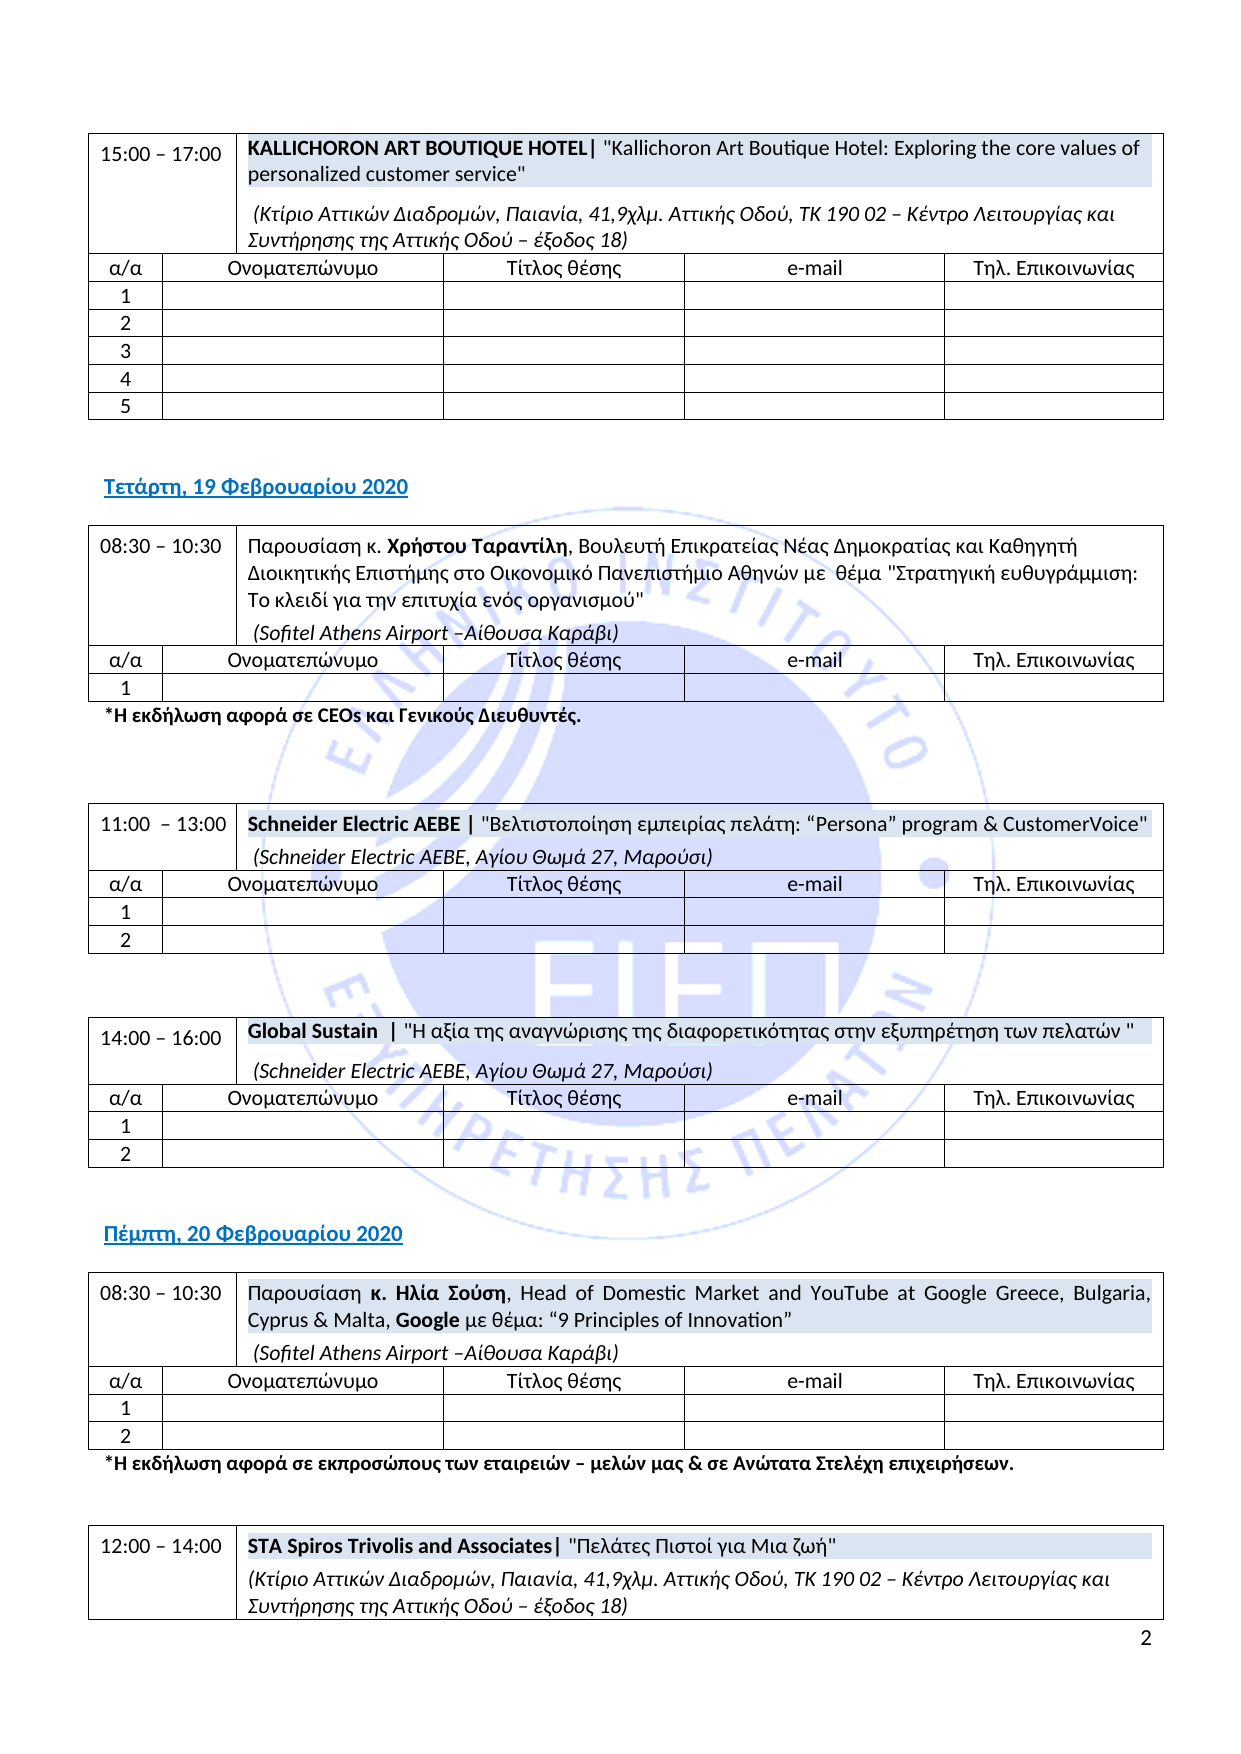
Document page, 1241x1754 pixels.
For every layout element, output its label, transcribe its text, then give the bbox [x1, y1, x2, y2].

table_cell Τηλ. Επικοινωνίας [945, 1367, 1163, 1393]
table_cell [444, 310, 684, 336]
text Πέμπτη, 20 Φεβρουαρίου 2020 [103, 1219, 1152, 1247]
table_cell Τηλ. Επικοινωνίας [945, 1085, 1163, 1111]
table_header Schneider Electric ΑΕΒΕ | "Βελτιστοποίηση εμπειρίας πελάτη: “Persona” program & CustomerVoice" (Schneider Electric ΑΕΒΕ, Αγίου Θωμά 27, Μαρούσι) [237, 804, 1163, 869]
table_cell 2 [89, 310, 162, 336]
table_cell [163, 282, 443, 308]
table_cell [444, 337, 684, 364]
table_cell e-mail [685, 254, 944, 281]
table_cell [945, 898, 1163, 925]
table_header 08:30 – 10:30 [89, 526, 236, 645]
table_cell 2 [89, 1140, 162, 1167]
table_header Παρουσίαση κ. Ηλία Σούση, Head of Domestic Market and YouTube at Google Greece, Bulgaria, Cyprus & Malta, Google με θέμα: “9 Principles of Innovation” (Sofitel Athens Airport –Αίθουσα Καράβι) [237, 1273, 1163, 1366]
table_cell Τίτλος θέσης [444, 646, 684, 673]
table_cell [444, 674, 684, 701]
table_cell [685, 1395, 944, 1421]
table_cell [163, 1140, 443, 1167]
table_cell [685, 337, 944, 364]
table_cell Τηλ. Επικοινωνίας [945, 646, 1163, 673]
table_cell e-mail [685, 646, 944, 673]
table_cell Ονοματεπώνυμο [163, 646, 443, 673]
table_header STA Spiros Trivolis and Associates| "Πελάτες Πιστοί για Μια ζωή" (Κτίριο Αττικών Διαδρομών, Παιανία, 41,9χλμ. Αττικής Οδού, ΤΚ 190 02 – Κέντρο Λειτουργίας και Συντήρησης της Αττικής Οδού – έξοδος 18) [237, 1526, 1163, 1619]
table_cell [945, 1112, 1163, 1139]
table_cell [444, 282, 684, 308]
table_cell 1 [89, 282, 162, 308]
table_cell Τίτλος θέσης [444, 871, 684, 897]
table_cell 2 [89, 926, 162, 953]
table_cell α/α [89, 254, 162, 281]
table_cell [444, 393, 684, 419]
table_cell 1 [89, 1395, 162, 1421]
table_header 11:00 – 13:00 [89, 804, 236, 869]
table_cell [444, 1112, 684, 1139]
table_cell [685, 1112, 944, 1139]
table_cell [163, 1422, 443, 1449]
table_cell [945, 282, 1163, 308]
table_cell [945, 926, 1163, 953]
table_cell [163, 1112, 443, 1139]
table_cell 1 [89, 1112, 162, 1139]
table_cell Τίτλος θέσης [444, 1085, 684, 1111]
table_cell 4 [89, 365, 162, 392]
table_cell [163, 310, 443, 336]
table_cell [163, 926, 443, 953]
table_cell [945, 1395, 1163, 1421]
table_header 08:30 – 10:30 [89, 1273, 236, 1366]
table_cell Ονοματεπώνυμο [163, 1085, 443, 1111]
table_cell [444, 365, 684, 392]
table_cell Ονοματεπώνυμο [163, 1367, 443, 1393]
table_cell e-mail [685, 1367, 944, 1393]
table_cell 2 [89, 1422, 162, 1449]
table_cell [163, 365, 443, 392]
table_cell [685, 898, 944, 925]
table_cell Τίτλος θέσης [444, 1367, 684, 1393]
table_cell [163, 674, 443, 701]
table_cell [685, 365, 944, 392]
table_cell [685, 282, 944, 308]
table_cell 15:00 – 17:00 [89, 134, 236, 253]
table_cell [163, 898, 443, 925]
table_cell Ονοματεπώνυμο [163, 871, 443, 897]
table_cell [945, 674, 1163, 701]
table_cell [444, 1140, 684, 1167]
table_cell e-mail [685, 871, 944, 897]
table_cell [444, 1422, 684, 1449]
table_cell 3 [89, 337, 162, 364]
table_cell [945, 1140, 1163, 1167]
table_header Παρουσίαση κ. Χρήστου Ταραντίλη, Βουλευτή Επικρατείας Νέας Δημοκρατίας και Καθηγητή Διοικητικής Επιστήμης στο Οικονομικό Πανεπιστήμιο Αθηνών με θέμα "Στρατηγική ευθυγράμμιση: To κλειδί για την επιτυχία ενός οργανισμού" (Sofitel Athens Airport –Αίθουσα Καράβι) [237, 526, 1163, 645]
table_cell [685, 674, 944, 701]
table_header 12:00 – 14:00 [89, 1526, 236, 1619]
table_cell [945, 365, 1163, 392]
text *Η εκδήλωση αφορά σε εκπροσώπους των εταιρειών – μελών μας & σε Ανώτατα Στελέχη επιχειρήσεων. [103, 1450, 1152, 1475]
table_cell α/α [89, 646, 162, 673]
table_cell α/α [89, 1367, 162, 1393]
table_cell 1 [89, 674, 162, 701]
table_header Global Sustain | "Η αξία της αναγνώρισης της διαφορετικότητας στην εξυπηρέτηση των πελατών " (Schneider Electric ΑΕΒΕ, Αγίου Θωμά 27, Μαρούσι) [237, 1018, 1163, 1083]
table_cell [444, 1395, 684, 1421]
table_cell [163, 393, 443, 419]
table_cell Τηλ. Επικοινωνίας [945, 871, 1163, 897]
table_cell [685, 310, 944, 336]
table_cell KALLICHORON ART BOUTIQUE HOTEL| "Kallichoron Art Boutique Hotel: Exploring the core values of personalized customer service" (Κτίριο Αττικών Διαδρομών, Παιανία, 41,9χλμ. Αττικής Οδού, ΤΚ 190 02 – Κέντρο Λειτουργίας και Συντήρησης της Αττικής Οδού – έξοδος 18) [237, 134, 1163, 253]
table_cell [945, 393, 1163, 419]
table_cell Τηλ. Επικοινωνίας [945, 254, 1163, 281]
table_cell [685, 393, 944, 419]
table_cell Ονοματεπώνυμο [163, 254, 443, 281]
table_cell [945, 310, 1163, 336]
table_cell [685, 926, 944, 953]
table_cell Τίτλος θέσης [444, 254, 684, 281]
table_cell [163, 1395, 443, 1421]
table_header 14:00 – 16:00 [89, 1018, 236, 1083]
table_cell [685, 1140, 944, 1167]
text *Η εκδήλωση αφορά σε CEOs και Γενικούς Διευθυντές. [103, 702, 1152, 727]
table_cell [685, 1422, 944, 1449]
table_cell α/α [89, 1085, 162, 1111]
table_cell 5 [89, 393, 162, 419]
table_cell [945, 337, 1163, 364]
text Τετάρτη, 19 Φεβρουαρίου 2020 [103, 472, 1152, 500]
table_cell [444, 926, 684, 953]
table_cell α/α [89, 871, 162, 897]
table_cell [444, 898, 684, 925]
table_cell [945, 1422, 1163, 1449]
table_cell e-mail [685, 1085, 944, 1111]
table_cell [163, 337, 443, 364]
table_cell 1 [89, 898, 162, 925]
